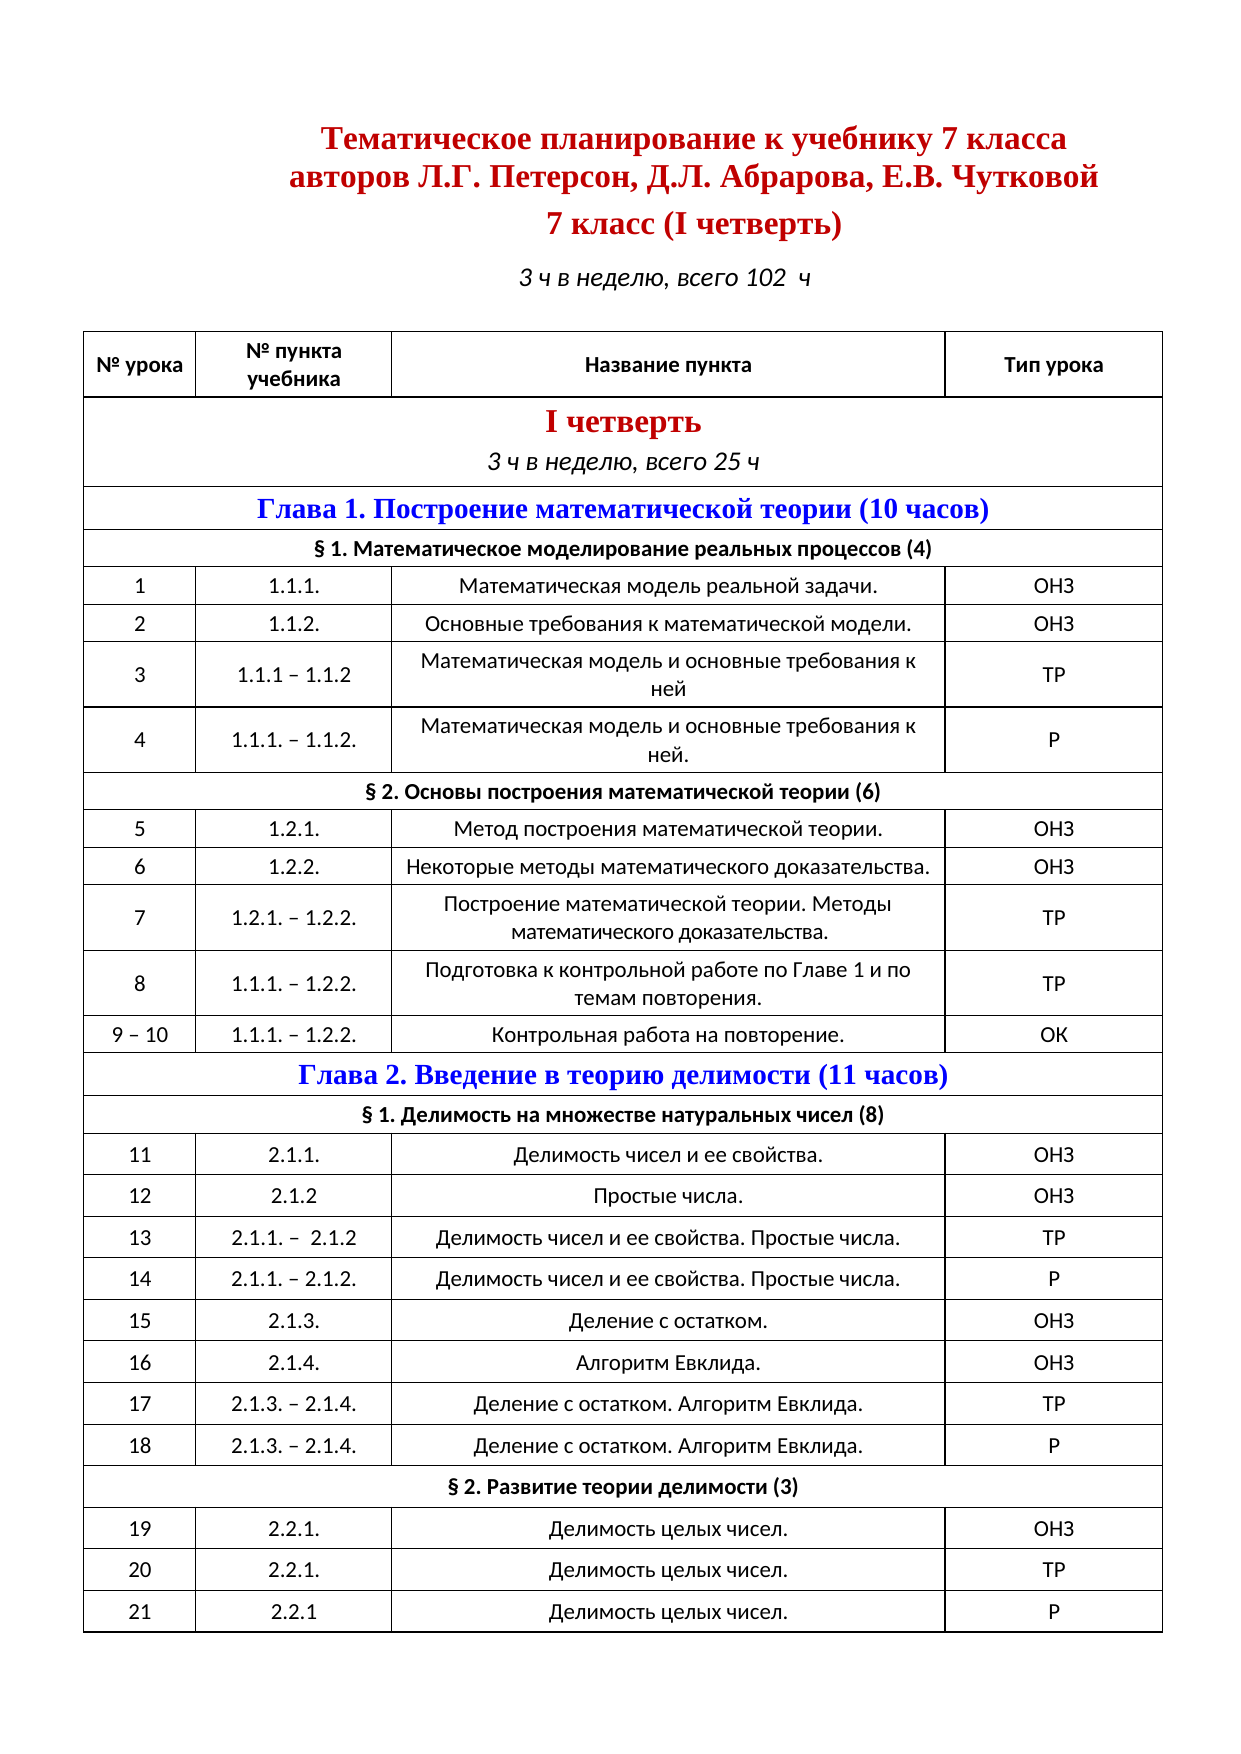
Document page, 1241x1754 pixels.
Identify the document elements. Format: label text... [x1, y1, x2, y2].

table_cell 1.1.1. – 1.1.2. [196, 708, 391, 772]
table_header Название пункта [392, 332, 944, 396]
table_cell Математическая модель и основные требования к ней. [392, 708, 944, 772]
table_cell 1.2.1. [196, 810, 391, 847]
table_cell ОНЗ [946, 605, 1162, 641]
text 3 ч в неделю, всего 102 ч [177, 261, 1152, 294]
table_cell ТР [946, 951, 1162, 1015]
table_cell ТР [946, 885, 1162, 949]
table_cell Делимость целых чисел. [392, 1508, 944, 1548]
table_cell 19 [84, 1508, 195, 1548]
table_cell 18 [84, 1425, 195, 1465]
table_cell 13 [84, 1217, 195, 1257]
table_cell 9 – 10 [84, 1016, 195, 1052]
table_cell 6 [84, 848, 195, 884]
table_cell ОНЗ [946, 567, 1162, 604]
table_cell 3 [84, 642, 195, 706]
table_cell Математическая модель и основные требования к ней [392, 642, 944, 706]
table_cell Делимость целых чисел. [392, 1549, 944, 1590]
table_cell ОНЗ [946, 1341, 1162, 1382]
table_cell Р [946, 1425, 1162, 1465]
table_cell Делимость чисел и ее свойства. Простые числа. [392, 1217, 944, 1257]
table_cell 16 [84, 1341, 195, 1382]
table_header № урока [84, 332, 195, 396]
table_cell Основные требования к математической модели. [392, 605, 944, 641]
table_cell Делимость чисел и ее свойства. [392, 1134, 944, 1174]
table_cell 1.1.1. [196, 567, 391, 604]
table_cell 14 [84, 1258, 195, 1299]
table_cell Подготовка к контрольной работе по Главе 1 и по темам повторения. [392, 951, 944, 1015]
table_cell ОНЗ [946, 1134, 1162, 1174]
table_cell § 1. Делимость на множестве натуральных чисел (8) [84, 1096, 1162, 1133]
table_cell Алгоритм Евклида. [392, 1341, 944, 1382]
table_cell ТР [946, 642, 1162, 706]
table_cell 1.2.1. – 1.2.2. [196, 885, 391, 949]
table_cell ТР [946, 1383, 1162, 1423]
table_cell Р [946, 708, 1162, 772]
table_cell I четверть 3 ч в неделю, всего 25 ч [84, 398, 1162, 486]
table_cell 2.2.1. [196, 1508, 391, 1548]
table_cell 2.1.1. – 2.1.2 [196, 1217, 391, 1257]
text 7 класс (I четверть) [177, 203, 1152, 241]
table_cell Некоторые методы математического доказательства. [392, 848, 944, 884]
table_cell 1.1.1 – 1.1.2 [196, 642, 391, 706]
table_cell ОНЗ [946, 1300, 1162, 1340]
table_cell Глава 2. Введение в теорию делимости (11 часов) [84, 1053, 1162, 1095]
table_cell Простые числа. [392, 1175, 944, 1216]
table_cell 2.1.1. [196, 1134, 391, 1174]
table_cell 2.1.3. [196, 1300, 391, 1340]
table_cell Деление с остатком. Алгоритм Евклида. [392, 1383, 944, 1423]
table_cell 4 [84, 708, 195, 772]
table_cell ОК [946, 1016, 1162, 1052]
table_cell 1.1.1. – 1.2.2. [196, 951, 391, 1015]
table_cell ОНЗ [946, 810, 1162, 847]
table_cell ОНЗ [946, 1175, 1162, 1216]
table_cell Глава 1. Построение математической теории (10 часов) [84, 487, 1162, 529]
table_header № пункта учебника [196, 332, 391, 396]
table_cell 21 [84, 1591, 195, 1631]
table_cell 15 [84, 1300, 195, 1340]
table_cell 5 [84, 810, 195, 847]
table_cell Делимость чисел и ее свойства. Простые числа. [392, 1258, 944, 1299]
table_cell ТР [946, 1217, 1162, 1257]
table_cell Делимость целых чисел. [392, 1591, 944, 1631]
table_cell 1.2.2. [196, 848, 391, 884]
table_cell 1.1.2. [196, 605, 391, 641]
table_cell ОНЗ [946, 848, 1162, 884]
table_cell Р [946, 1591, 1162, 1631]
table_cell § 2. Развитие теории делимости (3) [84, 1466, 1162, 1507]
table_cell 1 [84, 567, 195, 604]
table_cell § 2. Основы построения математической теории (6) [84, 773, 1162, 809]
table_cell 2.1.4. [196, 1341, 391, 1382]
table_cell 8 [84, 951, 195, 1015]
table_cell Математическая модель реальной задачи. [392, 567, 944, 604]
table_cell Построение математической теории. Методы математического доказательства. [392, 885, 944, 949]
table_cell 1.1.1. – 1.2.2. [196, 1016, 391, 1052]
table_cell Р [946, 1258, 1162, 1299]
table_cell 2.1.1. – 2.1.2. [196, 1258, 391, 1299]
table_cell Метод построения математической теории. [392, 810, 944, 847]
table_cell ТР [946, 1549, 1162, 1590]
table_cell 17 [84, 1383, 195, 1423]
table_cell 2.2.1. [196, 1549, 391, 1590]
table_cell 11 [84, 1134, 195, 1174]
text Тематическое планирование к учебнику 7 класса [177, 118, 1152, 156]
table_cell 2.1.3. – 2.1.4. [196, 1383, 391, 1423]
table_cell 2.1.3. – 2.1.4. [196, 1425, 391, 1465]
table_cell 2.1.2 [196, 1175, 391, 1216]
table_cell 20 [84, 1549, 195, 1590]
table_header Тип урока [946, 332, 1162, 396]
table_cell 2 [84, 605, 195, 641]
table_cell 7 [84, 885, 195, 949]
table_cell Деление с остатком. [392, 1300, 944, 1340]
table_cell ОНЗ [946, 1508, 1162, 1548]
table_cell 12 [84, 1175, 195, 1216]
table_cell Деление с остатком. Алгоритм Евклида. [392, 1425, 944, 1465]
table_cell Контрольная работа на повторение. [392, 1016, 944, 1052]
table_cell § 1. Математическое моделирование реальных процессов (4) [84, 530, 1162, 566]
text авторов Л.Г. Петерсон, Д.Л. Абрарова, Е.В. Чутковой [177, 156, 1152, 195]
table_cell 2.2.1 [196, 1591, 391, 1631]
